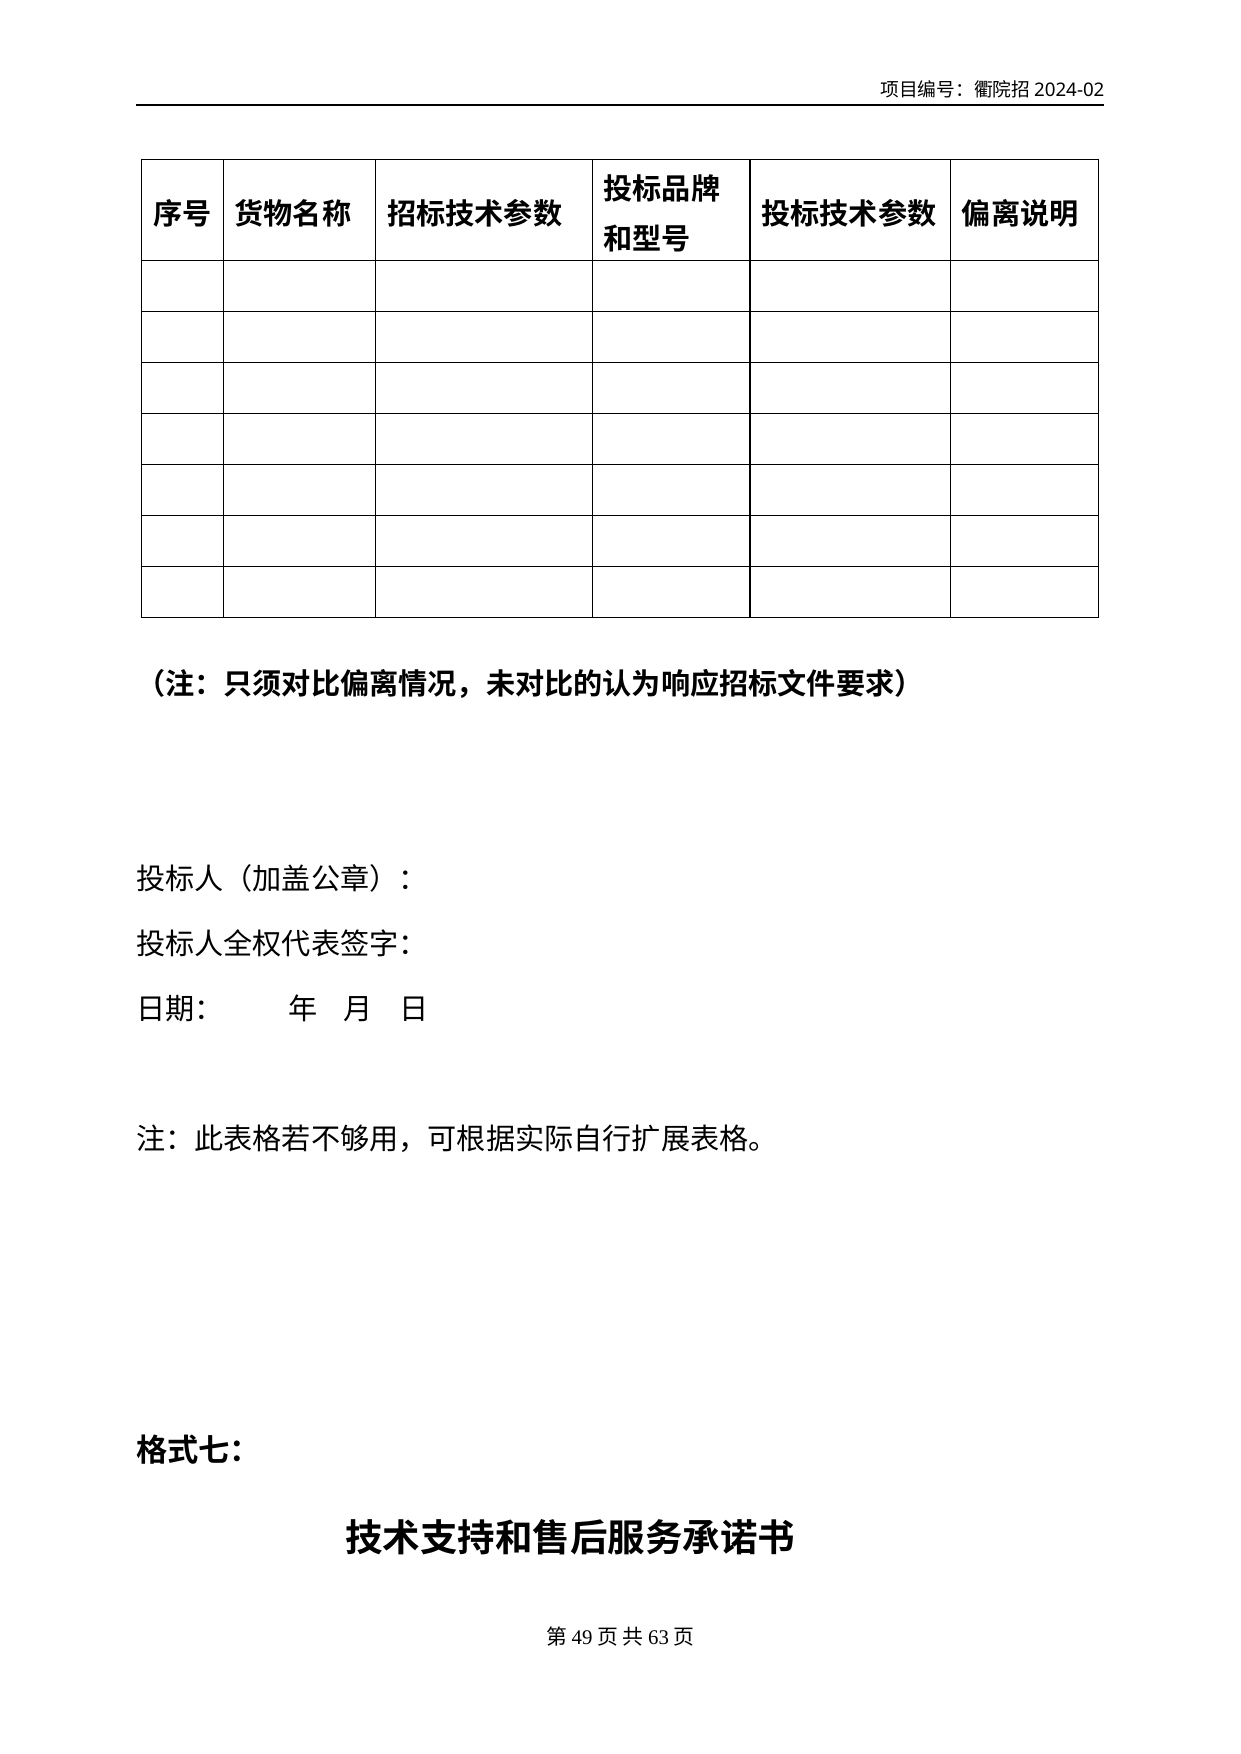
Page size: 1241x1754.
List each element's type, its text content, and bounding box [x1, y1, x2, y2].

table_cell [751, 567, 950, 617]
table_cell [224, 312, 375, 362]
table_cell [593, 312, 749, 362]
table_cell [142, 312, 223, 362]
table_cell [751, 312, 950, 362]
table_cell [142, 516, 223, 566]
table_header 序号 [142, 160, 223, 259]
table_cell [751, 414, 950, 464]
table_cell [224, 516, 375, 566]
text 注：此表格若不够用，可根据实际自行扩展表格。 [136, 1104, 1104, 1169]
table_cell [951, 567, 1098, 617]
text 技术支持和售后服务承诺书 [136, 1502, 1104, 1567]
table_cell [593, 261, 749, 311]
table_cell [951, 465, 1098, 515]
table_header 投标技术参数 [751, 160, 950, 259]
table_cell [142, 567, 223, 617]
table_cell [751, 261, 950, 311]
table_cell [593, 567, 749, 617]
text 投标人全权代表签字： [136, 909, 1104, 974]
table_cell [951, 312, 1098, 362]
table_cell [224, 567, 375, 617]
table_cell [376, 363, 592, 413]
table_cell [142, 363, 223, 413]
table_cell [224, 465, 375, 515]
table_cell [376, 465, 592, 515]
table_cell [593, 465, 749, 515]
table_cell [142, 465, 223, 515]
table_cell [142, 261, 223, 311]
table_cell [376, 414, 592, 464]
table_header 偏离说明 [951, 160, 1098, 259]
text 日期： 年 月 日 [136, 974, 1104, 1039]
table_cell [224, 363, 375, 413]
text 投标人（加盖公章）： [136, 844, 1104, 909]
table_cell [376, 261, 592, 311]
table_header 货物名称 [224, 160, 375, 259]
table_header 投标品牌 和型号 [593, 160, 749, 259]
table_cell [224, 414, 375, 464]
table_cell [951, 414, 1098, 464]
table_cell [951, 516, 1098, 566]
table_cell [376, 312, 592, 362]
table_cell [751, 363, 950, 413]
table_cell [376, 516, 592, 566]
text （注：只须对比偏离情况，未对比的认为响应招标文件要求） [136, 162, 1104, 714]
table_cell [142, 414, 223, 464]
table_cell [376, 567, 592, 617]
text 格式七： [136, 1415, 1104, 1480]
table_cell [593, 516, 749, 566]
table_cell [593, 414, 749, 464]
table_cell [751, 516, 950, 566]
table_cell [593, 363, 749, 413]
table_cell [751, 465, 950, 515]
table_cell [224, 261, 375, 311]
table_header 招标技术参数 [376, 160, 592, 259]
table_cell [951, 363, 1098, 413]
table_cell [951, 261, 1098, 311]
